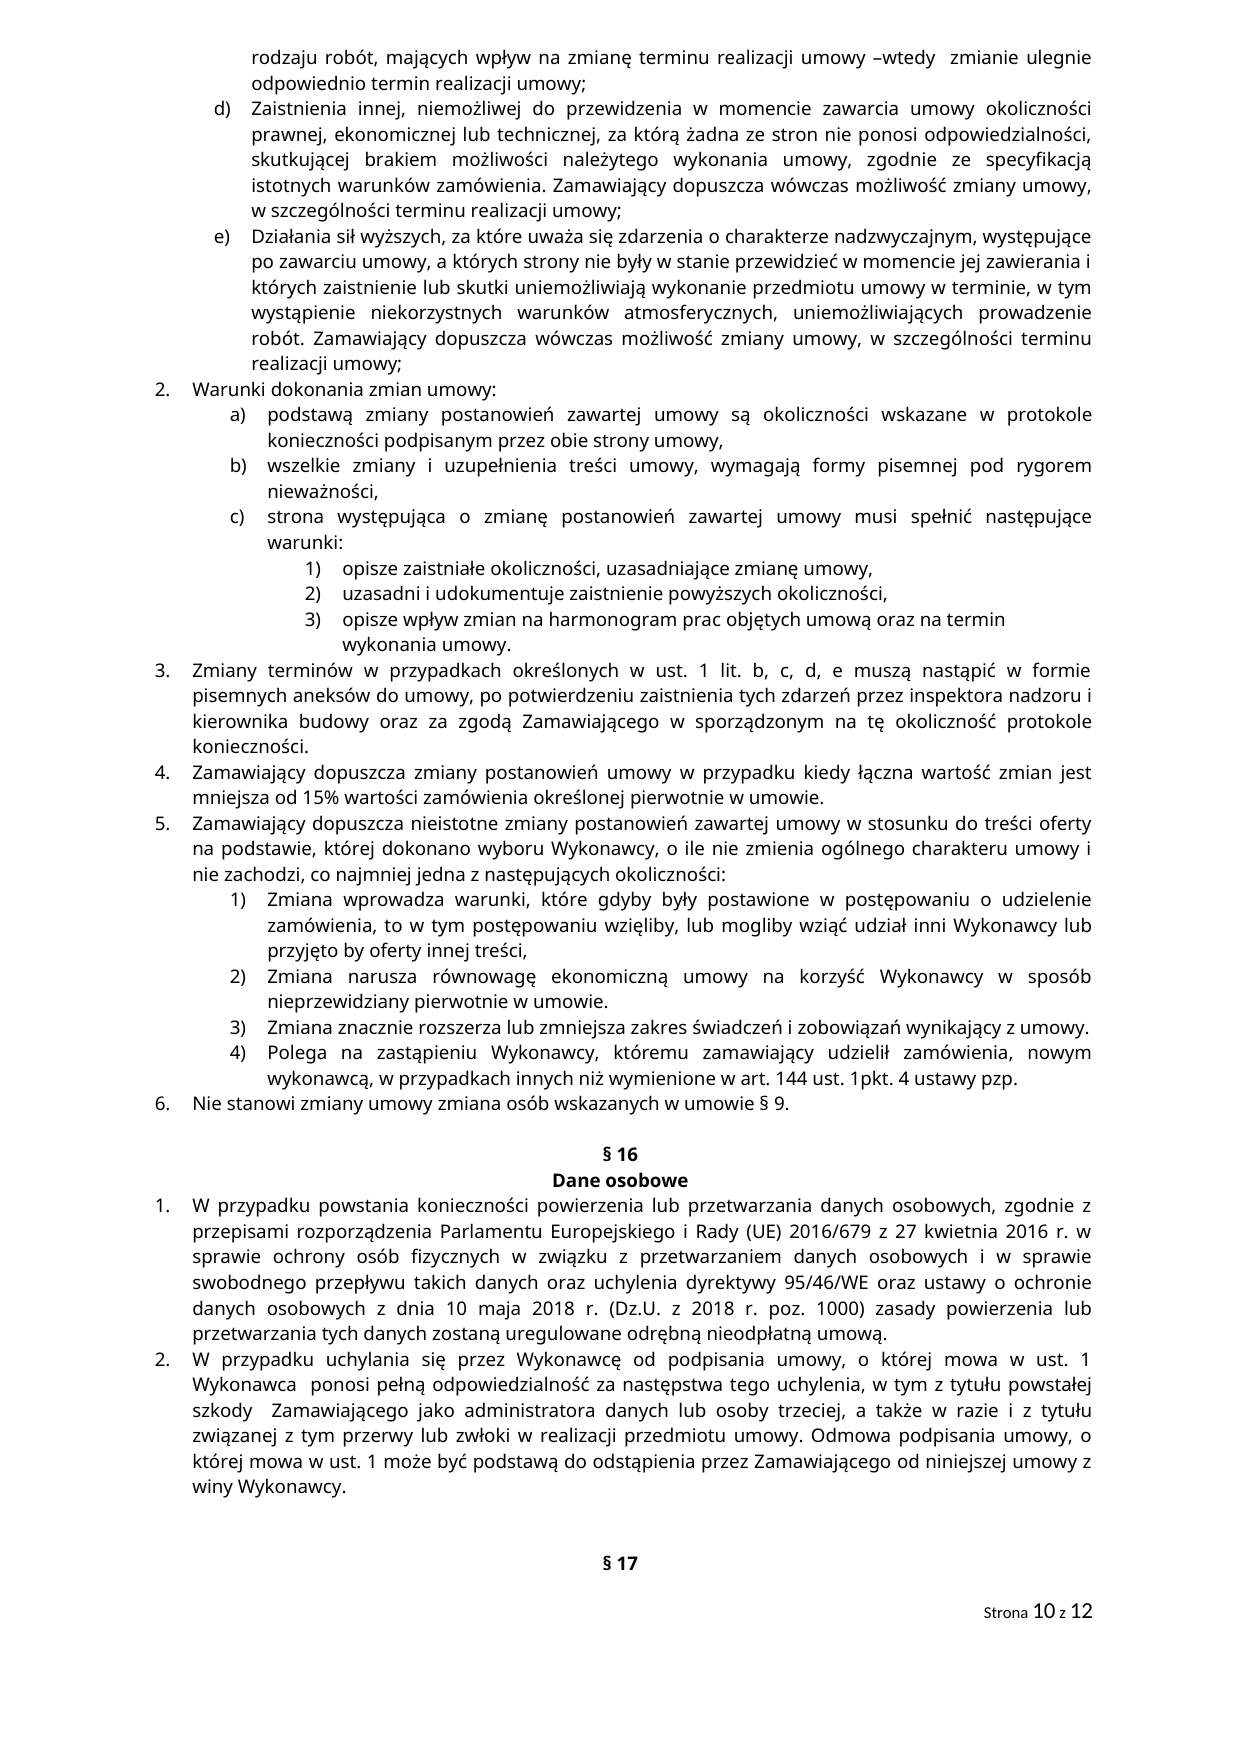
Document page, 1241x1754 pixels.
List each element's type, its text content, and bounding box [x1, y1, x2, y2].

list Zmiany terminów w przypadkach określonych w ust. 1 lit. b, c, d, e muszą nastąpić w formie pisemnych aneksów do umowy, po potwierdzeniu zaistnienia tych zdarzeń przez inspektora nadzoru i kierownika budowy oraz za zgodą Zamawiającego w sporządzonym na tę okoliczność protokole konieczności. [154, 657, 1093, 759]
text § 16 [148, 1142, 1093, 1167]
list Nie stanowi zmiany umowy zmiana osób wskazanych w umowie § 9. [154, 1091, 1093, 1116]
list Zmiana wprowadza warunki, które gdyby były postawione w postępowaniu o udzielenie zamówienia, to w tym postępowaniu wzięliby, lub mogliby wziąć udział inni Wykonawcy lub przyjęto by oferty innej treści, [229, 887, 1093, 963]
list Zmiana narusza równowagę ekonomiczną umowy na korzyść Wykonawcy w sposób nieprzewidziany pierwotnie w umowie. [229, 963, 1093, 1014]
list Zamawiający dopuszcza nieistotne zmiany postanowień zawartej umowy w stosunku do treści oferty na podstawie, której dokonano wyboru Wykonawcy, o ile nie zmienia ogólnego charakteru umowy i nie zachodzi, co najmniej jedna z następujących okoliczności: [154, 810, 1093, 887]
list strona występująca o zmianę postanowień zawartej umowy musi spełnić następujące warunki: [229, 504, 1093, 555]
list Działania sił wyższych, za które uważa się zdarzenia o charakterze nadzwyczajnym, występujące po zawarciu umowy, a których strony nie były w stanie przewidzieć w momencie jej zawierania i których zaistnienie lub skutki uniemożliwiają wykonanie przedmiotu umowy w terminie, w tym wystąpienie niekorzystnych warunków atmosferycznych, uniemożliwiających prowadzenie robót. Zamawiający dopuszcza wówczas możliwość zmiany umowy, w szczególności terminu realizacji umowy; [213, 223, 1093, 376]
list opisze wpływ zmian na harmonogram prac objętych umową oraz na termin wykonania umowy. [304, 606, 1093, 657]
text Dane osobowe [148, 1167, 1093, 1193]
text § 17 [148, 1550, 1093, 1576]
list Zaistnienia innej, niemożliwej do przewidzenia w momencie zawarcia umowy okoliczności prawnej, ekonomicznej lub technicznej, za którą żadna ze stron nie ponosi odpowiedzialności, skutkującej brakiem możliwości należytego wykonania umowy, zgodnie ze specyfikacją istotnych warunków zamówienia. Zamawiający dopuszcza wówczas możliwość zmiany umowy, w szczególności terminu realizacji umowy; [213, 95, 1093, 223]
list uzasadni i udokumentuje zaistnienie powyższych okoliczności, [304, 580, 1093, 606]
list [213, 44, 1093, 95]
list opisze zaistniałe okoliczności, uzasadniające zmianę umowy, [304, 555, 1093, 580]
list Warunki dokonania zmian umowy: [154, 376, 1093, 402]
list Polega na zastąpieniu Wykonawcy, któremu zamawiający udzielił zamówienia, nowym wykonawcą, w przypadkach innych niż wymienione w art. 144 ust. 1pkt. 4 ustawy pzp. [229, 1040, 1093, 1091]
list wszelkie zmiany i uzupełnienia treści umowy, wymagają formy pisemnej pod rygorem nieważności, [229, 453, 1093, 504]
list podstawą zmiany postanowień zawartej umowy są okoliczności wskazane w protokole konieczności podpisanym przez obie strony umowy, [229, 402, 1093, 453]
list Zamawiający dopuszcza zmiany postanowień umowy w przypadku kiedy łączna wartość zmian jest mniejsza od 15% wartości zamówienia określonej pierwotnie w umowie. [154, 759, 1093, 810]
list W przypadku uchylania się przez Wykonawcę od podpisania umowy, o której mowa w ust. 1 Wykonawca ponosi pełną odpowiedzialność za następstwa tego uchylenia, w tym z tytułu powstałej szkody Zamawiającego jako administratora danych lub osoby trzeciej, a także w razie i z tytułu związanej z tym przerwy lub zwłoki w realizacji przedmiotu umowy. Odmowa podpisania umowy, o której mowa w ust. 1 może być podstawą do odstąpienia przez Zamawiającego od niniejszej umowy z winy Wykonawcy. [154, 1346, 1093, 1499]
list W przypadku powstania konieczności powierzenia lub przetwarzania danych osobowych, zgodnie z przepisami rozporządzenia Parlamentu Europejskiego i Rady (UE) 2016/679 z 27 kwietnia 2016 r. w sprawie ochrony osób fizycznych w związku z przetwarzaniem danych osobowych i w sprawie swobodnego przepływu takich danych oraz uchylenia dyrektywy 95/46/WE oraz ustawy o ochronie danych osobowych z dnia 10 maja 2018 r. (Dz.U. z 2018 r. poz. 1000) zasady powierzenia lub przetwarzania tych danych zostaną uregulowane odrębną nieodpłatną umową. [154, 1193, 1093, 1346]
list Zmiana znacznie rozszerza lub zmniejsza zakres świadczeń i zobowiązań wynikający z umowy. [229, 1014, 1093, 1040]
